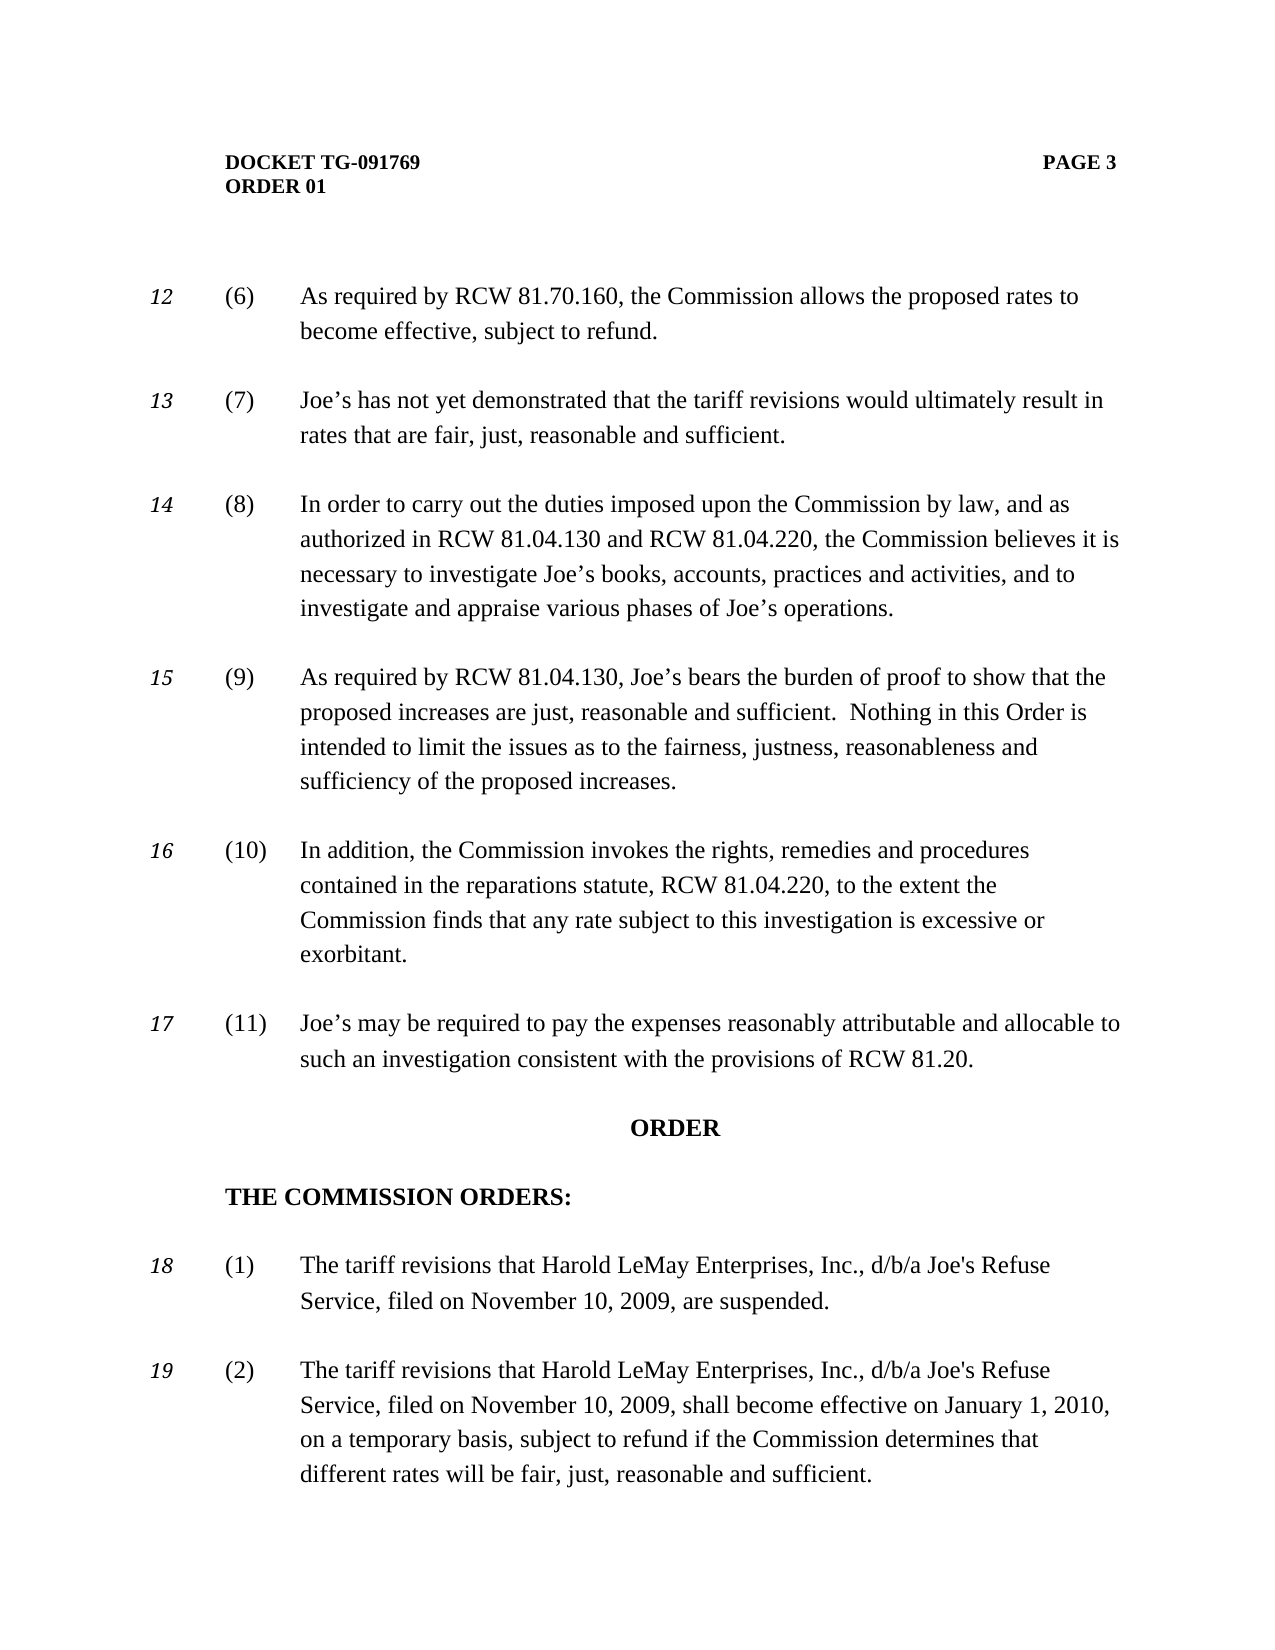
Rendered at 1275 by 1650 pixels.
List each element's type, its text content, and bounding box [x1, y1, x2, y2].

list (1) The tariff revisions that Harold LeMay Enterprises, Inc., d/b/a Joe's Refuse Service, filed on November 10, 2009, are suspended. [150, 1251, 1125, 1314]
list (10) In addition, the Commission invokes the rights, remedies and procedures contained in the reparations statute, RCW 81.04.220, to the extent the Commission finds that any rate subject to this investigation is excessive or exorbitant. [150, 835, 1125, 968]
text THE COMMISSION ORDERS: [225, 1182, 1125, 1210]
list (6) As required by RCW 81.70.160, the Commission allows the proposed rates to become effective, subject to refund. [150, 281, 1125, 345]
list (7) Joe’s has not yet demonstrated that the tariff revisions would ultimately result in rates that are fair, just, reasonable and sufficient. [150, 385, 1125, 449]
list (8) In order to carry out the duties imposed upon the Commission by law, and as authorized in RCW 81.04.130 and RCW 81.04.220, the Commission believes it is necessary to investigate Joe’s books, accounts, practices and activities, and to investigate and appraise various phases of Joe’s operations. [150, 489, 1125, 622]
list (2) The tariff revisions that Harold LeMay Enterprises, Inc., d/b/a Joe's Refuse Service, filed on November 10, 2009, shall become effective on January 1, 2010, on a temporary basis, subject to refund if the Commission determines that different rates will be fair, just, reasonable and sufficient. [150, 1355, 1125, 1488]
list (11) Joe’s may be required to pay the expenses reasonably attributable and allocable to such an investigation consistent with the provisions of RCW 81.20. [150, 1008, 1125, 1072]
subtitle ORDER [225, 1113, 1125, 1141]
list (9) As required by RCW 81.04.130, Joe’s bears the burden of proof to show that the proposed increases are just, reasonable and sufficient. Nothing in this Order is intended to limit the issues as to the fairness, justness, reasonableness and sufficiency of the proposed increases. [150, 662, 1125, 795]
